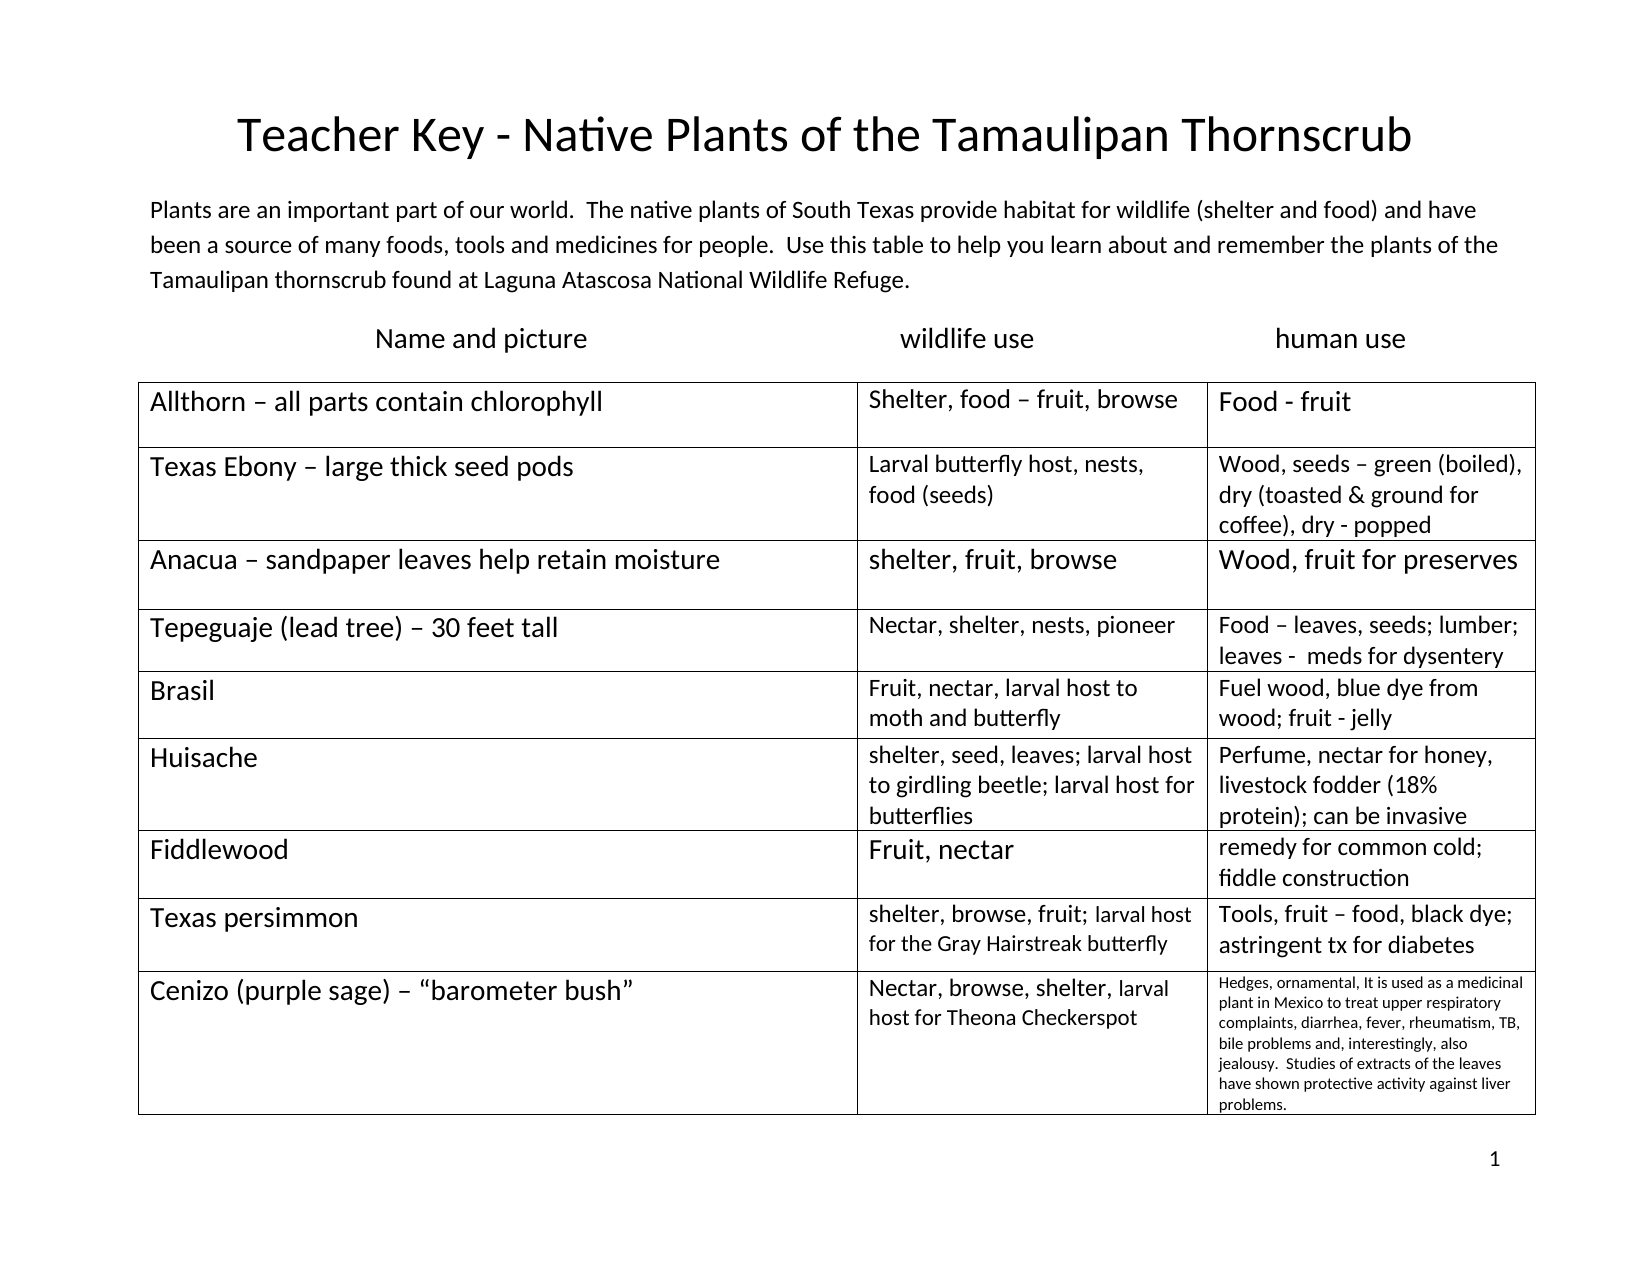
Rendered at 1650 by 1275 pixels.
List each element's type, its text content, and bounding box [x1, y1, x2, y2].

table_cell Wood, seeds – green (boiled), dry (toasted & ground for coffee), dry - popped [1208, 448, 1535, 540]
table_cell Nectar, shelter, nests, pioneer [858, 610, 1207, 671]
table_cell Wood, fruit for preserves [1208, 541, 1535, 608]
table_cell Perfume, nectar for honey, livestock fodder (18% protein); can be invasive [1208, 739, 1535, 830]
text Teacher Key - Native Plants of the Tamaulipan Thornscrub [150, 103, 1500, 164]
table_cell Tepeguaje (lead tree) – 30 feet tall [139, 610, 857, 671]
text Name and picture wildlife use human use [150, 320, 1500, 355]
table_cell Fiddlewood [139, 831, 857, 898]
table_cell Brasil [139, 672, 857, 738]
table_cell Anacua – sandpaper leaves help retain moisture [139, 541, 857, 608]
table_cell remedy for common cold; fiddle construction [1208, 831, 1535, 898]
table_cell shelter, seed, leaves; larval host to girdling beetle; larval host for butterflies [858, 739, 1207, 830]
text Plants are an important part of our world. The native plants of South Texas provide habitat for wildlife (shelter and food) and have been a source of many foods, tools and medicines for people. Use this table to help you learn about and remember the plants of the Tamaulipan thornscrub found at Laguna Atascosa National Wildlife Refuge. [150, 194, 1500, 294]
table_cell Hedges, ornamental, It is used as a medicinal plant in Mexico to treat upper respiratory complaints, diarrhea, fever, rheumatism, TB, bile problems and, interestingly, also jealousy. Studies of extracts of the leaves have shown protective activity against liver problems. [1208, 972, 1535, 1114]
table_cell Fruit, nectar [858, 831, 1207, 898]
table_cell shelter, browse, fruit; larval host for the Gray Hairstreak butterfly [858, 899, 1207, 971]
table_cell Texas persimmon [139, 899, 857, 971]
table_header Allthorn – all parts contain chlorophyll [139, 383, 857, 447]
table_cell Food – leaves, seeds; lumber; leaves - meds for dysentery [1208, 610, 1535, 671]
table_cell Fuel wood, blue dye from wood; fruit - jelly [1208, 672, 1535, 738]
table_cell Huisache [139, 739, 857, 830]
table_cell Nectar, browse, shelter, larval host for Theona Checkerspot [858, 972, 1207, 1114]
table_header Shelter, food – fruit, browse [858, 383, 1207, 447]
table_cell Larval butterfly host, nests, food (seeds) [858, 448, 1207, 540]
table_cell Fruit, nectar, larval host to moth and butterfly [858, 672, 1207, 738]
table_header Food - fruit [1208, 383, 1535, 447]
table_cell Texas Ebony – large thick seed pods [139, 448, 857, 540]
table_cell Tools, fruit – food, black dye; astringent tx for diabetes [1208, 899, 1535, 971]
table_cell shelter, fruit, browse [858, 541, 1207, 608]
table_cell Cenizo (purple sage) – “barometer bush” [139, 972, 857, 1114]
